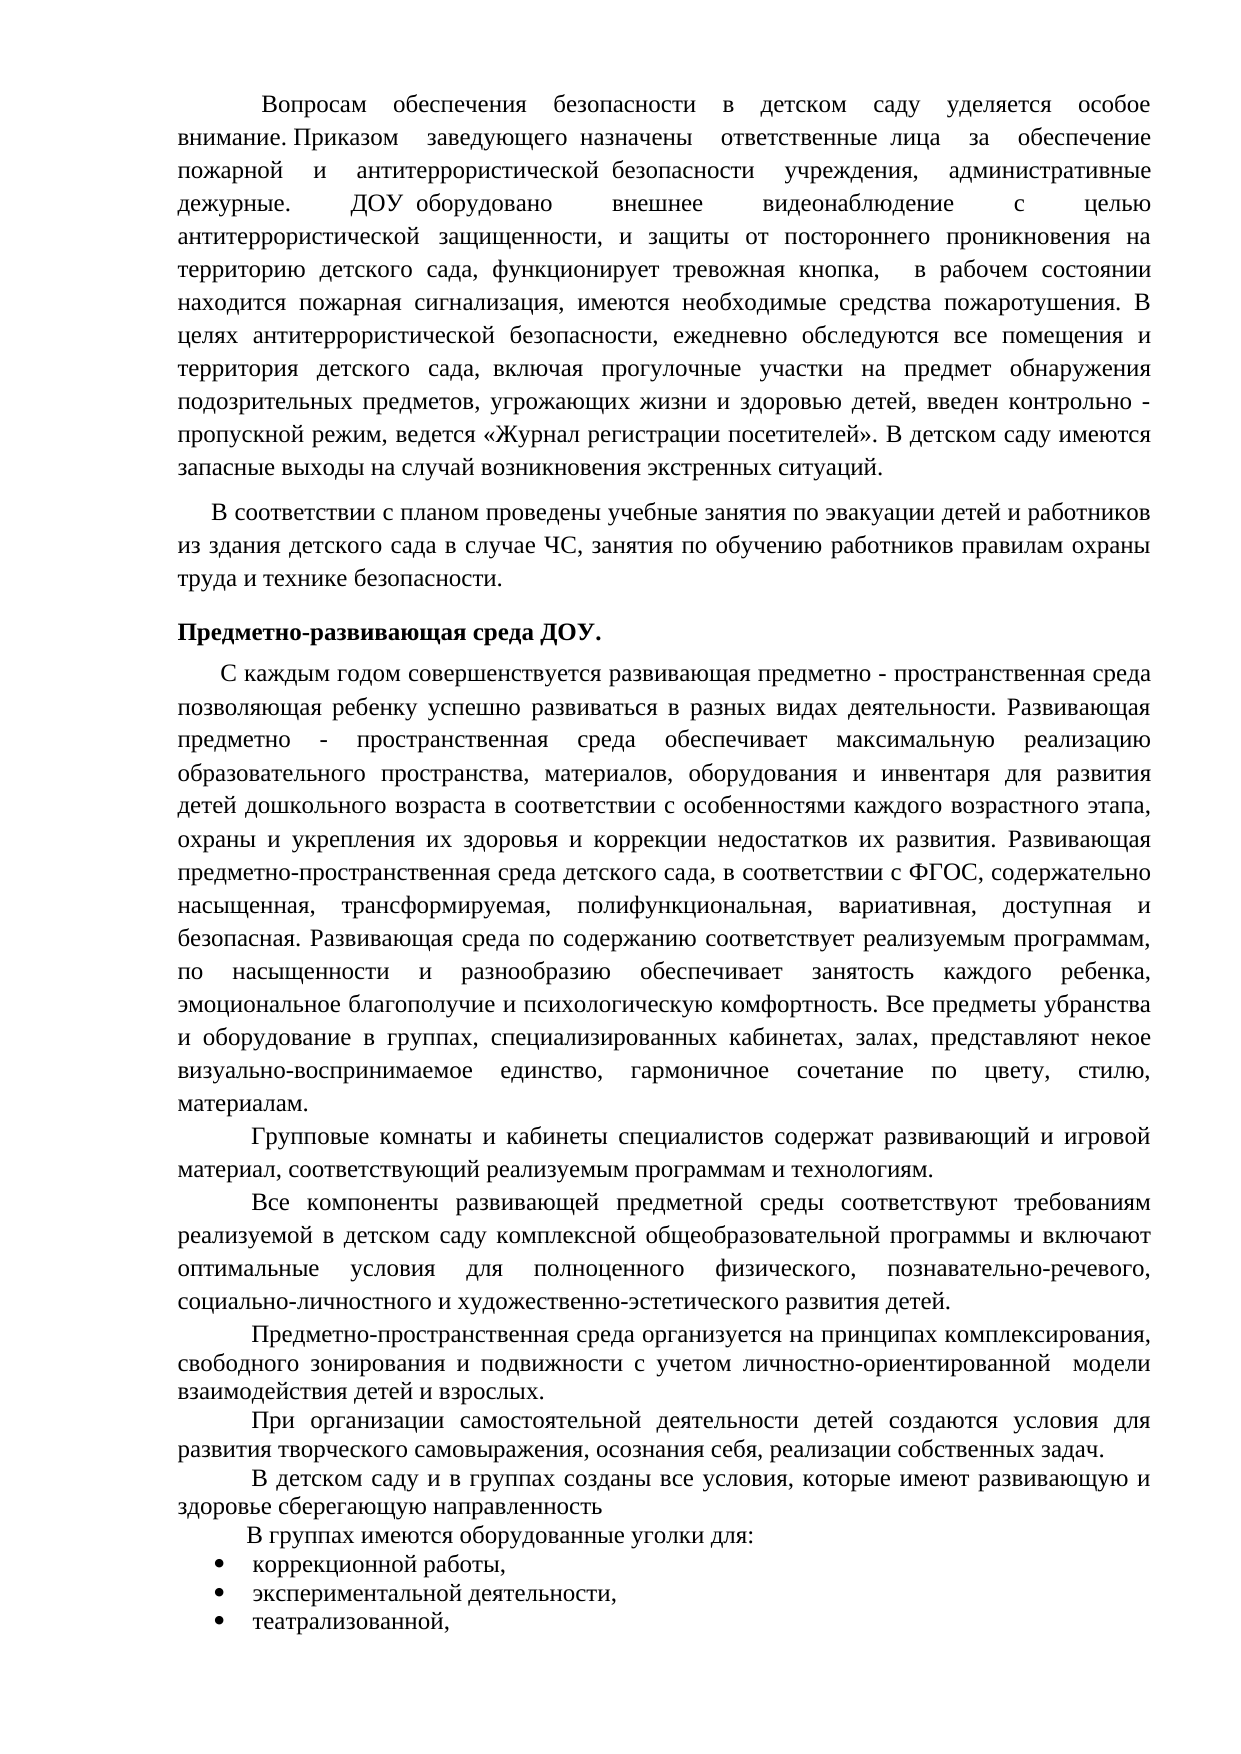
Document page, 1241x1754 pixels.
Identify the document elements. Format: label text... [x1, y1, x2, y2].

text Предметно-развивающая среда ДОУ. [177, 617, 1152, 646]
text С каждым годом совершенствуется развивающая предметно - пространственная среда позволяющая ребенку успешно развиваться в разных видах деятельности. Развивающая предметно - пространственная среда обеспечивает максимальную реализацию образовательного пространства, материалов, оборудования и инвентаря для развития детей дошкольного возраста в соответствии с особенностями каждого возрастного этапа, охраны и укрепления их здоровья и коррекции недостатков их развития. Развивающая предметно-пространственная среда детского сада, в соответствии с ФГОС, содержательно насыщенная, трансформируемая, полифункциональная, вариативная, доступная и безопасная. Развивающая среда по содержанию соответствует реализуемым программам, по насыщенности и разнообразию обеспечивает занятость каждого ребенка, эмоциональное благополучие и психологическую комфортность. Все предметы убранства и оборудование в группах, специализированных кабинетах, залах, представляют некое визуально-воспринимаемое единство, гармоничное сочетание по цвету, стилю, материалам. [177, 658, 1152, 1117]
text Вопросам обеспечения безопасности в детском саду уделяется особое внимание. Приказом заведующего назначены ответственные лица за обеспечение пожарной и антитеррористической безопасности учреждения, административные дежурные. ДОУ оборудовано внешнее видеонаблюдение с целью антитеррористической защищенности, и защиты от постороннего проникновения на территорию детского сада, функционирует тревожная кнопка, в рабочем состоянии находится пожарная сигнализация, имеются необходимые средства пожаротушения. В целях антитеррористической безопасности, ежедневно обследуются все помещения и территория детского сада, включая прогулочные участки на предмет обнаружения подозрительных предметов, угрожающих жизни и здоровью детей, введен контрольно - пропускной режим, ведется «Журнал регистрации посетителей». В детском саду имеются запасные выходы на случай возникновения экстренных ситуаций. [177, 89, 1152, 481]
text При организации самостоятельной деятельности детей создаются условия для развития творческого самовыражения, осознания себя, реализации собственных задач. [177, 1405, 1152, 1463]
list коррекционной работы, [215, 1549, 1152, 1578]
text В детском саду и в группах созданы все условия, которые имеют развивающую и здоровье сберегающую направленность [177, 1463, 1152, 1520]
text Предметно-пространственная среда организуется на принципах комплексирования, свободного зонирования и подвижности с учетом личностно-ориентированной модели взаимодействия детей и взрослых. [177, 1319, 1152, 1405]
list экспериментальной деятельности, [215, 1578, 1152, 1606]
text Групповые комнаты и кабинеты специалистов содержат развивающий и игровой материал, соответствующий реализуемым программам и технологиям. [177, 1121, 1152, 1183]
text В соответствии с планом проведены учебные занятия по эвакуации детей и работников из здания детского сада в случае ЧС, занятия по обучению работников правилам охраны труда и технике безопасности. [177, 497, 1152, 592]
text В группах имеются оборудованные уголки для: [177, 1520, 1152, 1549]
text Все компоненты развивающей предметной среды соответствуют требованиям реализуемой в детском саду комплексной общеобразовательной программы и включают оптимальные условия для полноценного физического, познавательно-речевого, социально-личностного и художественно-эстетического развития детей. [177, 1187, 1152, 1315]
list театрализованной, [215, 1606, 1152, 1635]
